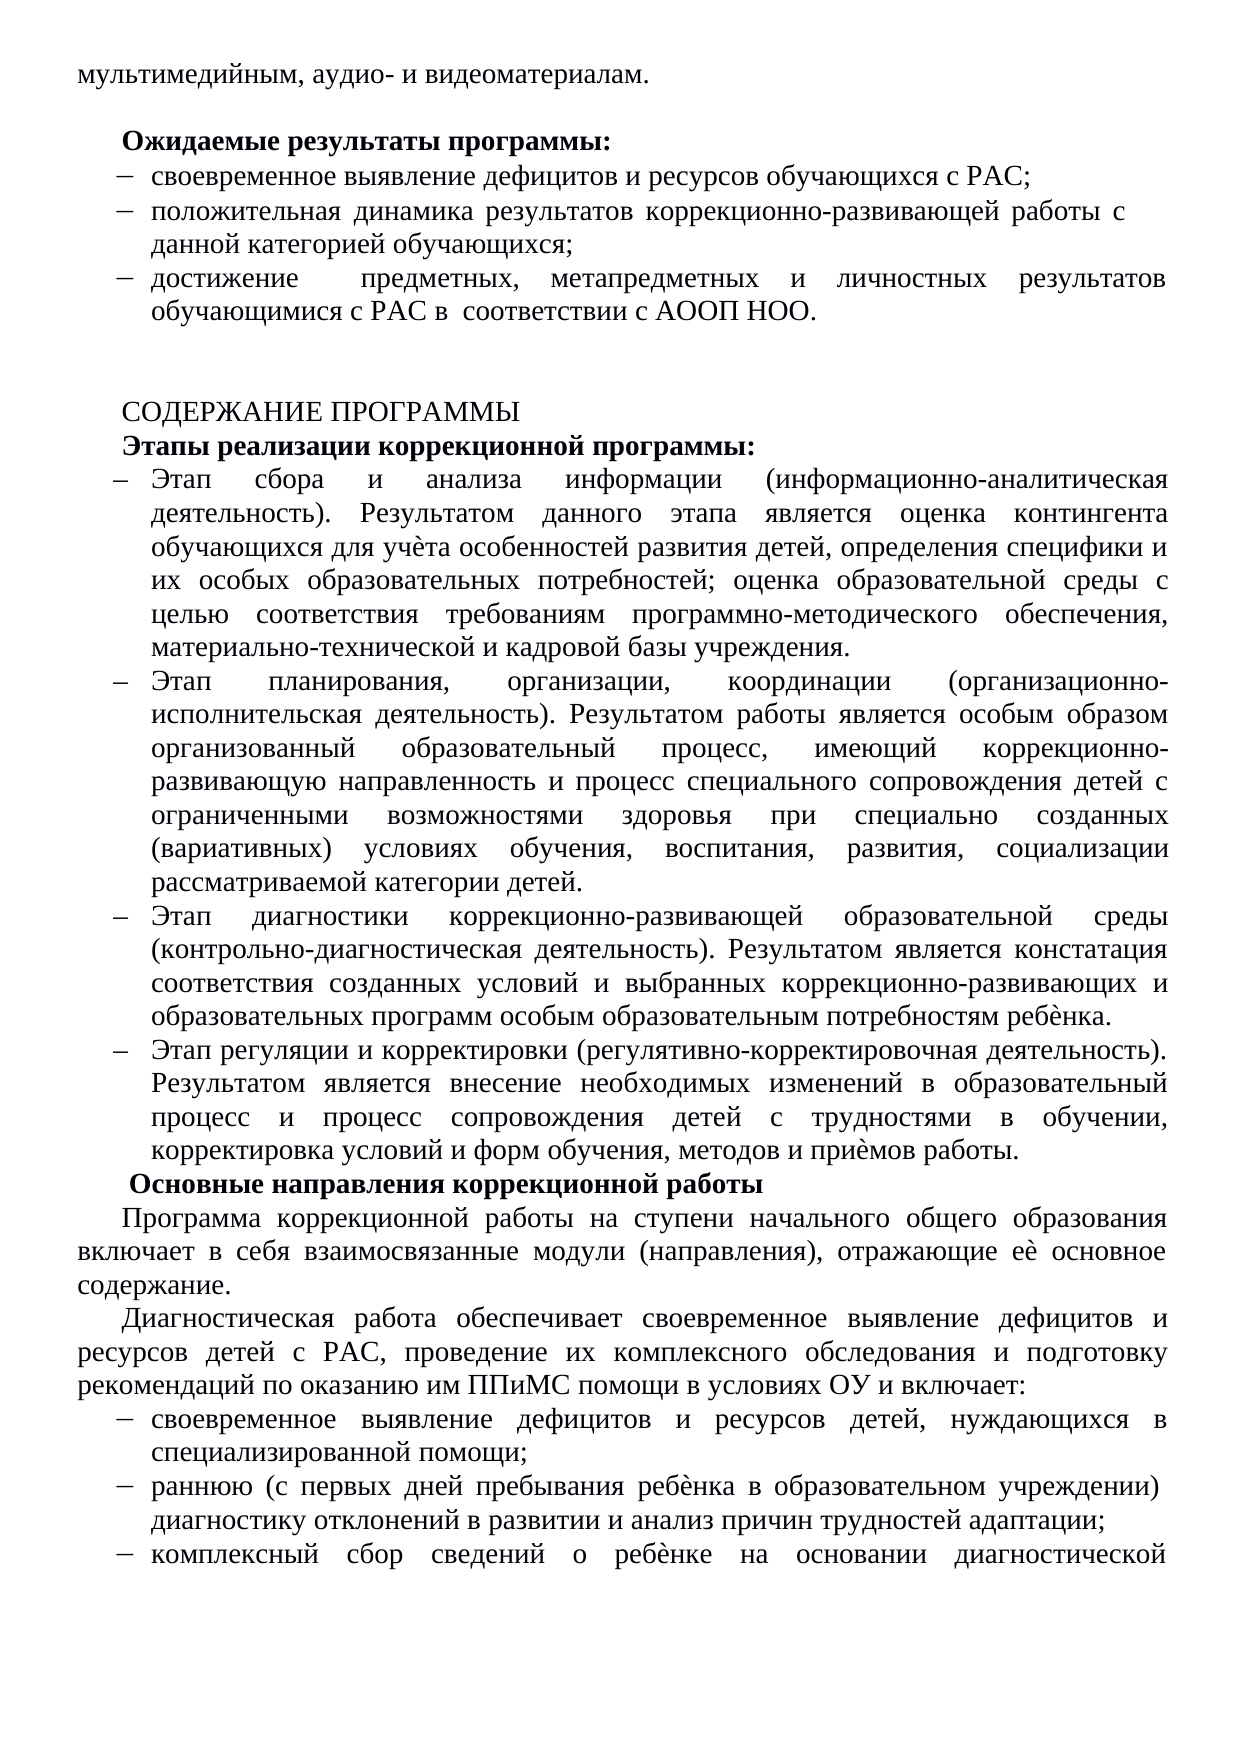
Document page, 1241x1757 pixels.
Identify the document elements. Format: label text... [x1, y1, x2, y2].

list Этап регуляции и корректировки (регулятивно-корректировочная деятельность). Результатом является внесение необходимых изменений в образовательный процесс и процесс сопровождения детей с трудностями в обучении, корректировка условий и форм обучения, методов и приѐмов работы. [113, 1032, 1168, 1166]
text Основные направления коррекционной работы [129, 1166, 1192, 1200]
text Программа коррекционной работы на ступени начального общего образования включает в себя взаимосвязанные модули (направления), отражающие еѐ основное содержание. [77, 1200, 1167, 1300]
list положительная динамика результатов коррекционно-развивающей работы с данной категорией обучающихся; [113, 193, 1129, 260]
list раннюю (с первых дней пребывания ребѐнка в образовательном учреждении) диагностику отклонений в развитии и анализ причин трудностей адаптации; [113, 1468, 1164, 1535]
list Этап диагностики коррекционно-развивающей образовательной среды (контрольно-диагностическая деятельность). Результатом является констатация соответствия созданных условий и выбранных коррекционно-развивающих и образовательных программ особым образовательным потребностям ребѐнка. [113, 898, 1168, 1032]
text Этапы реализации коррекционной программы: [121, 428, 1192, 462]
list Этап сбора и анализа информации (информационно-аналитическая деятельность). Результатом данного этапа является оценка контингента обучающихся для учѐта особенностей развития детей, определения специфики и их особых образовательных потребностей; оценка образовательной среды с целью соответствия требованиям программно-методического обеспечения, материально-технической и кадровой базы учреждения. [113, 462, 1168, 663]
list комплексный сбор сведений о ребѐнке на основании диагностической [113, 1535, 1192, 1571]
text Ожидаемые результаты программы: [121, 124, 1192, 157]
text мультимедийным, аудио- и видеоматериалам. [77, 56, 1192, 90]
list Этап планирования, организации, координации (организационно- исполнительская деятельность). Результатом работы является особым образом организованный образовательный процесс, имеющий коррекционно- развивающую направленность и процесс специального сопровождения детей с ограниченными возможностями здоровья при специально созданных (вариативных) условиях обучения, воспитания, развития, социализации рассматриваемой категории детей. [113, 663, 1169, 898]
list своевременное выявление дефицитов и ресурсов обучающихся с РАС; [113, 157, 1192, 193]
text СОДЕРЖАНИЕ ПРОГРАММЫ [121, 394, 1192, 427]
text Диагностическая работа обеспечивает своевременное выявление дефицитов и ресурсов детей с РАС, проведение их комплексного обследования и подготовку рекомендаций по оказанию им ППиМС помощи в условиях ОУ и включает: [77, 1300, 1168, 1401]
list своевременное выявление дефицитов и ресурсов детей, нуждающихся в специализированной помощи; [113, 1401, 1168, 1468]
list достижение предметных, метапредметных и личностных результатов обучающимися с РАС в соответствии с АООП НОО. [113, 260, 1167, 327]
